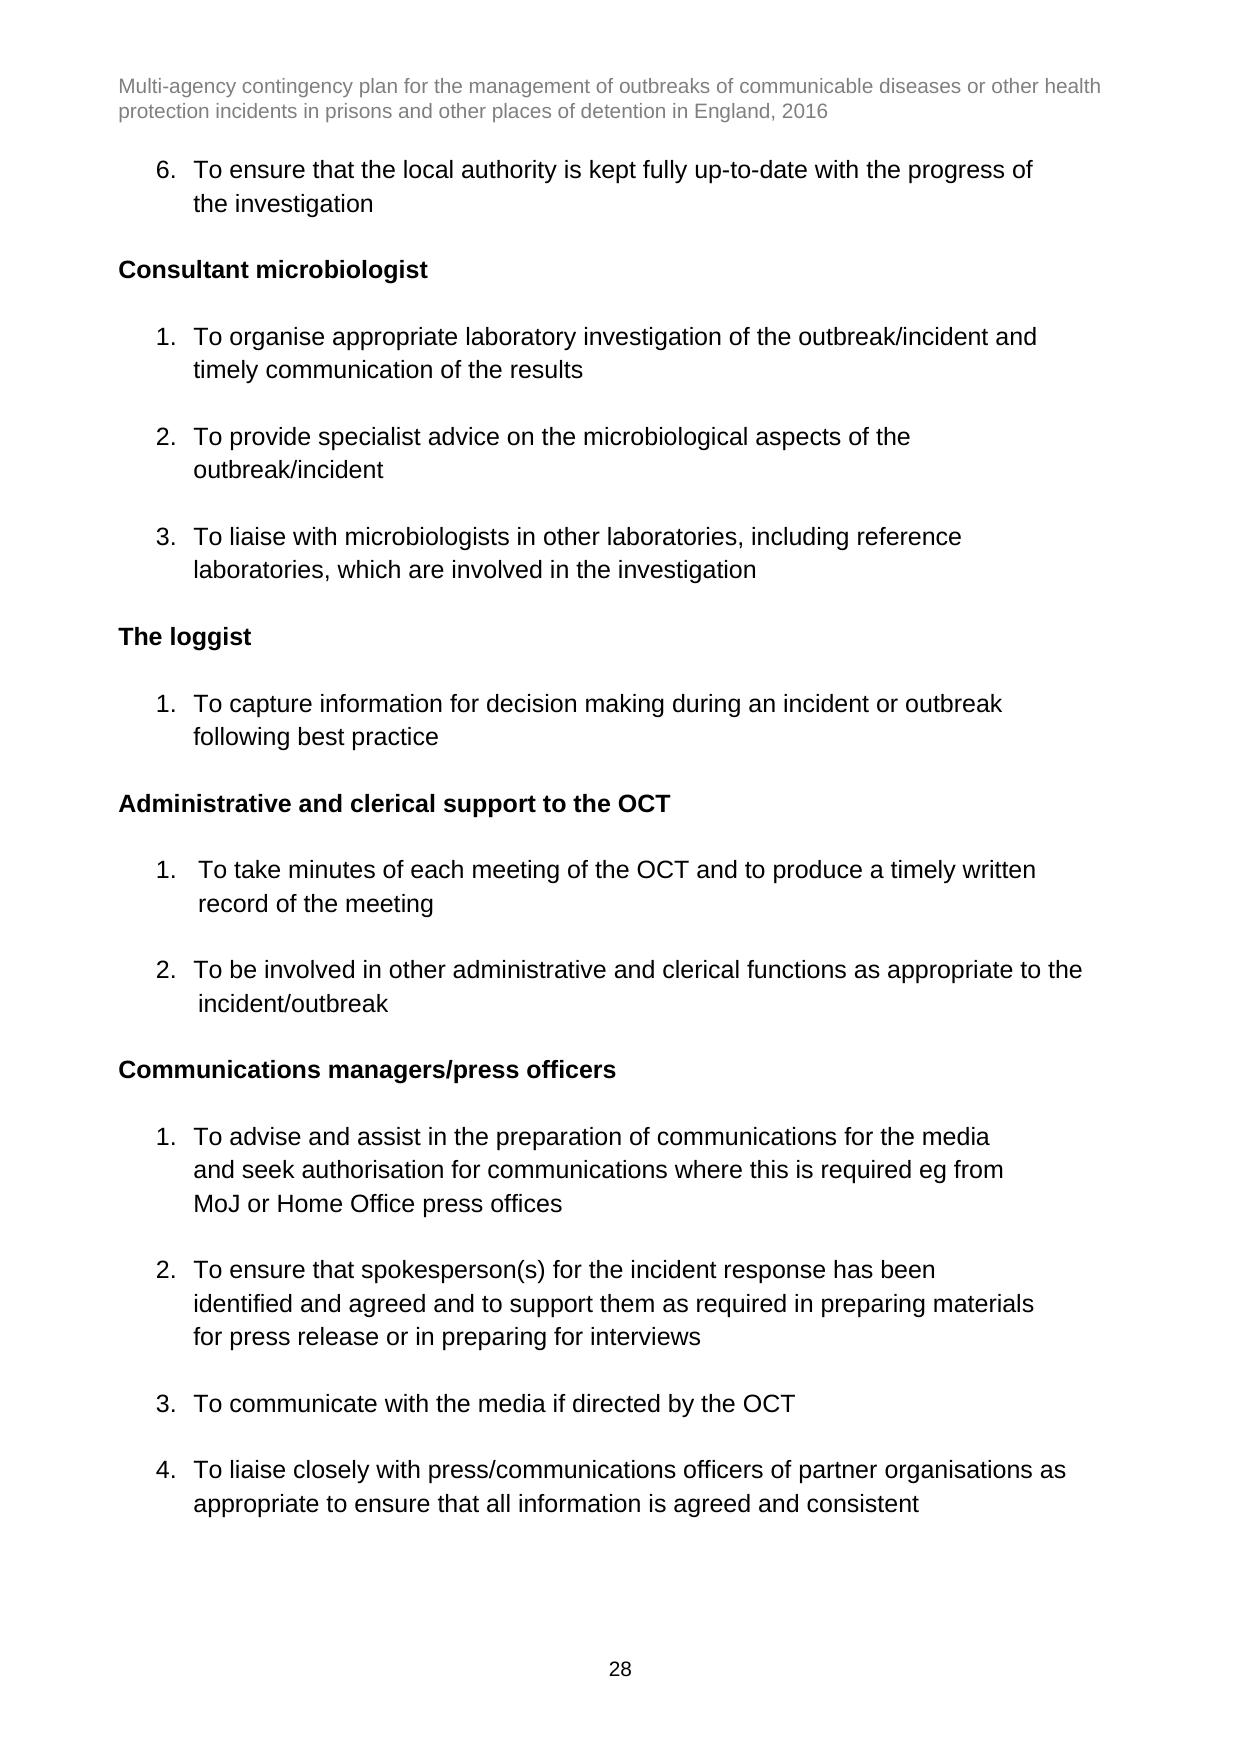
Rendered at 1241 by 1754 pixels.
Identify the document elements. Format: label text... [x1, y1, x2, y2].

list To organise appropriate laboratory investigation of the outbreak/incident and timely communication of the results [156, 319, 1039, 386]
text Administrative and clerical support to the OCT [118, 786, 1122, 819]
list To take minutes of each meeting of the OCT and to produce a timely written record of the meeting [156, 852, 1039, 919]
list To liaise with microbiologists in other laboratories, including reference laboratories, which are involved in the investigation [156, 519, 1039, 586]
text The loggist [118, 619, 1122, 652]
list To provide specialist advice on the microbiological aspects of the outbreak/incident [156, 419, 1039, 486]
text Communications managers/press officers [118, 1052, 1122, 1086]
list To ensure that spokesperson(s) for the incident response has been identified and agreed and to support them as required in preparing materials for press release or in preparing for interviews [156, 1252, 1039, 1352]
list To ensure that the local authority is kept fully up-to-date with the progress of the investigation [156, 152, 1039, 219]
text Consultant microbiologist [118, 252, 1122, 286]
list To be involved in other administrative and clerical functions as appropriate to the incident/outbreak [156, 952, 1122, 1019]
list To communicate with the media if directed by the OCT [156, 1386, 1122, 1419]
list To capture information for decision making during an incident or outbreak following best practice [156, 686, 1039, 752]
list To liaise closely with press/communications officers of partner organisations as appropriate to ensure that all information is agreed and consistent [156, 1452, 1122, 1519]
list To advise and assist in the preparation of communications for the media and seek authorisation for communications where this is required eg from MoJ or Home Office press offices [156, 1119, 1039, 1219]
